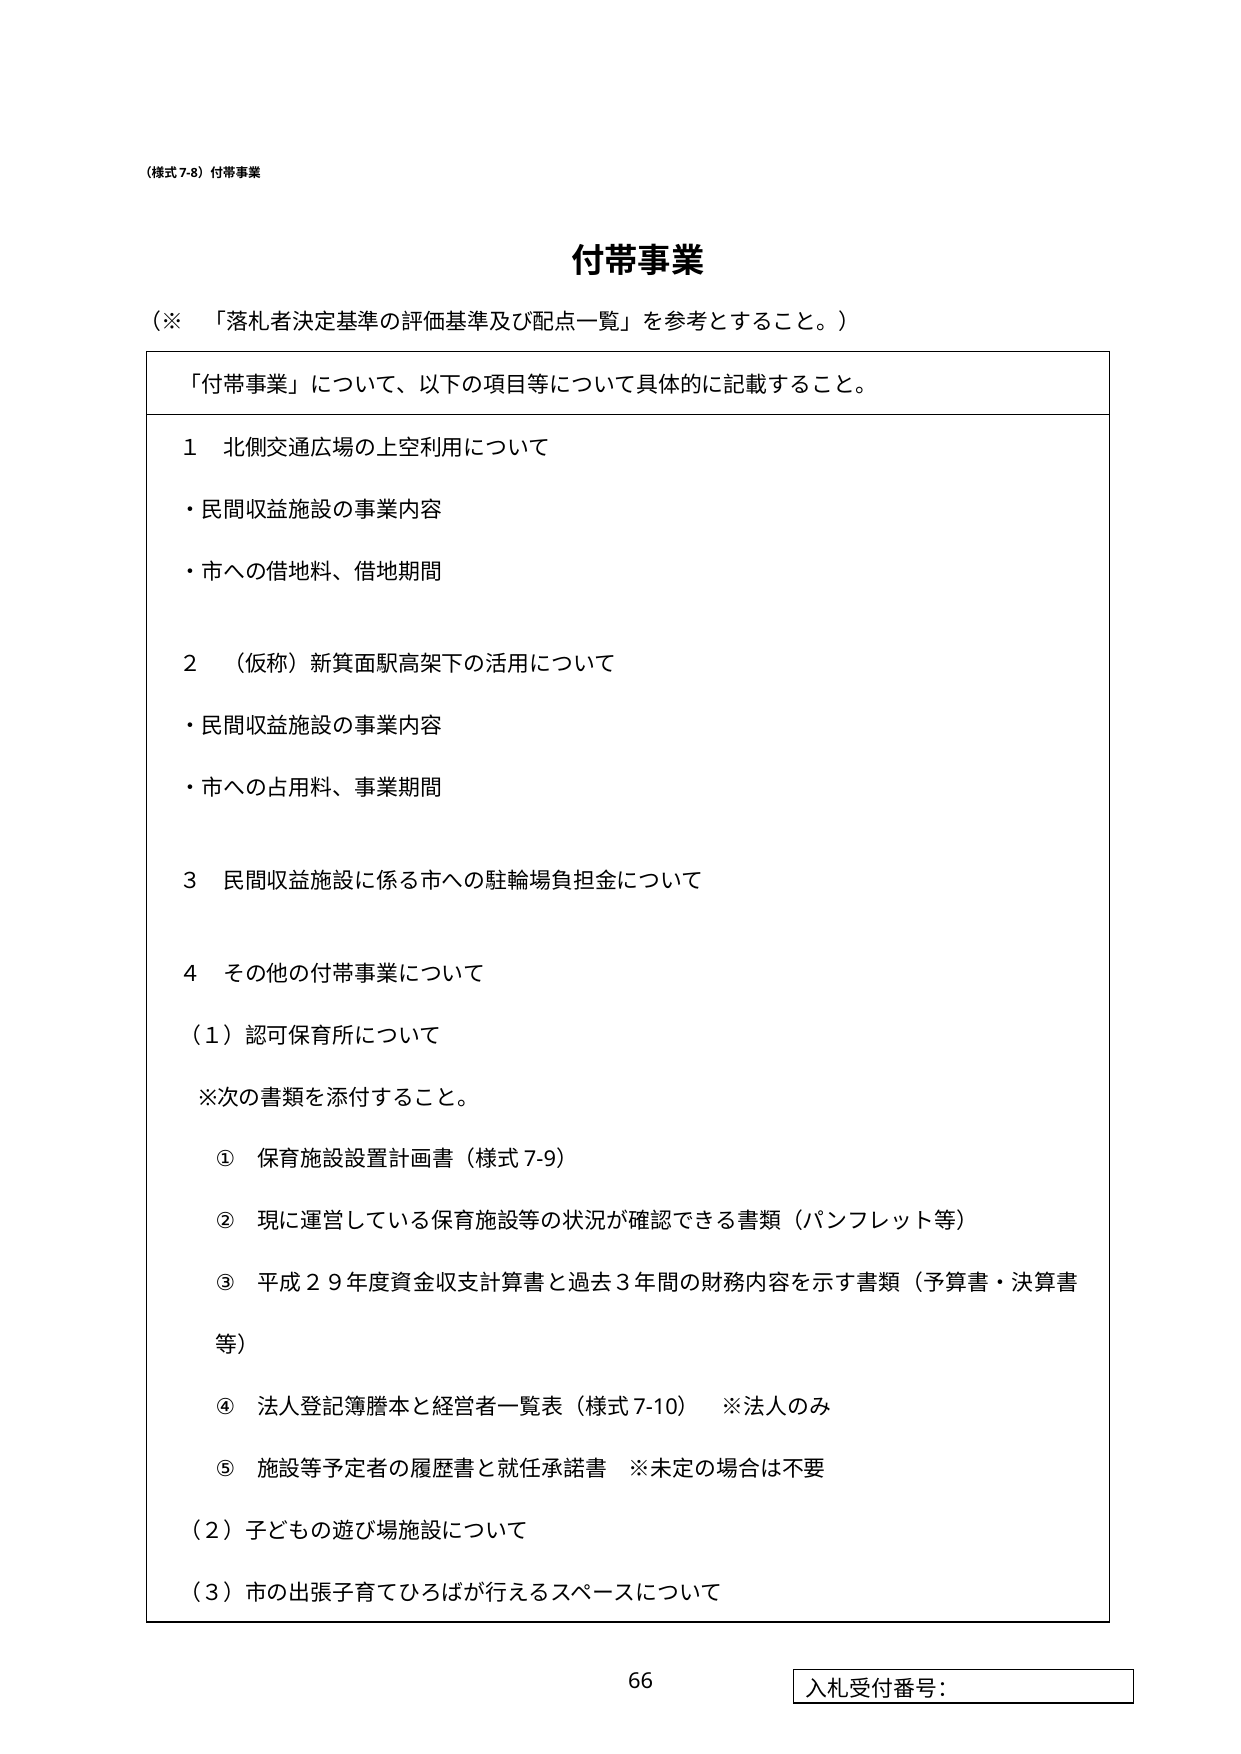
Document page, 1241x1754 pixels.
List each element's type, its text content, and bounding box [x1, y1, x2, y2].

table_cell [147, 415, 1109, 1621]
text （様式7-8）付帯事業 [139, 134, 1136, 196]
text （※ 「落札者決定基準の評価基準及び配点一覧」を参考とすること。） [139, 289, 1136, 351]
text 付帯事業 [139, 227, 1136, 289]
table_header 「付帯事業」について、以下の項目等について具体的に記載すること。 [147, 352, 1109, 414]
